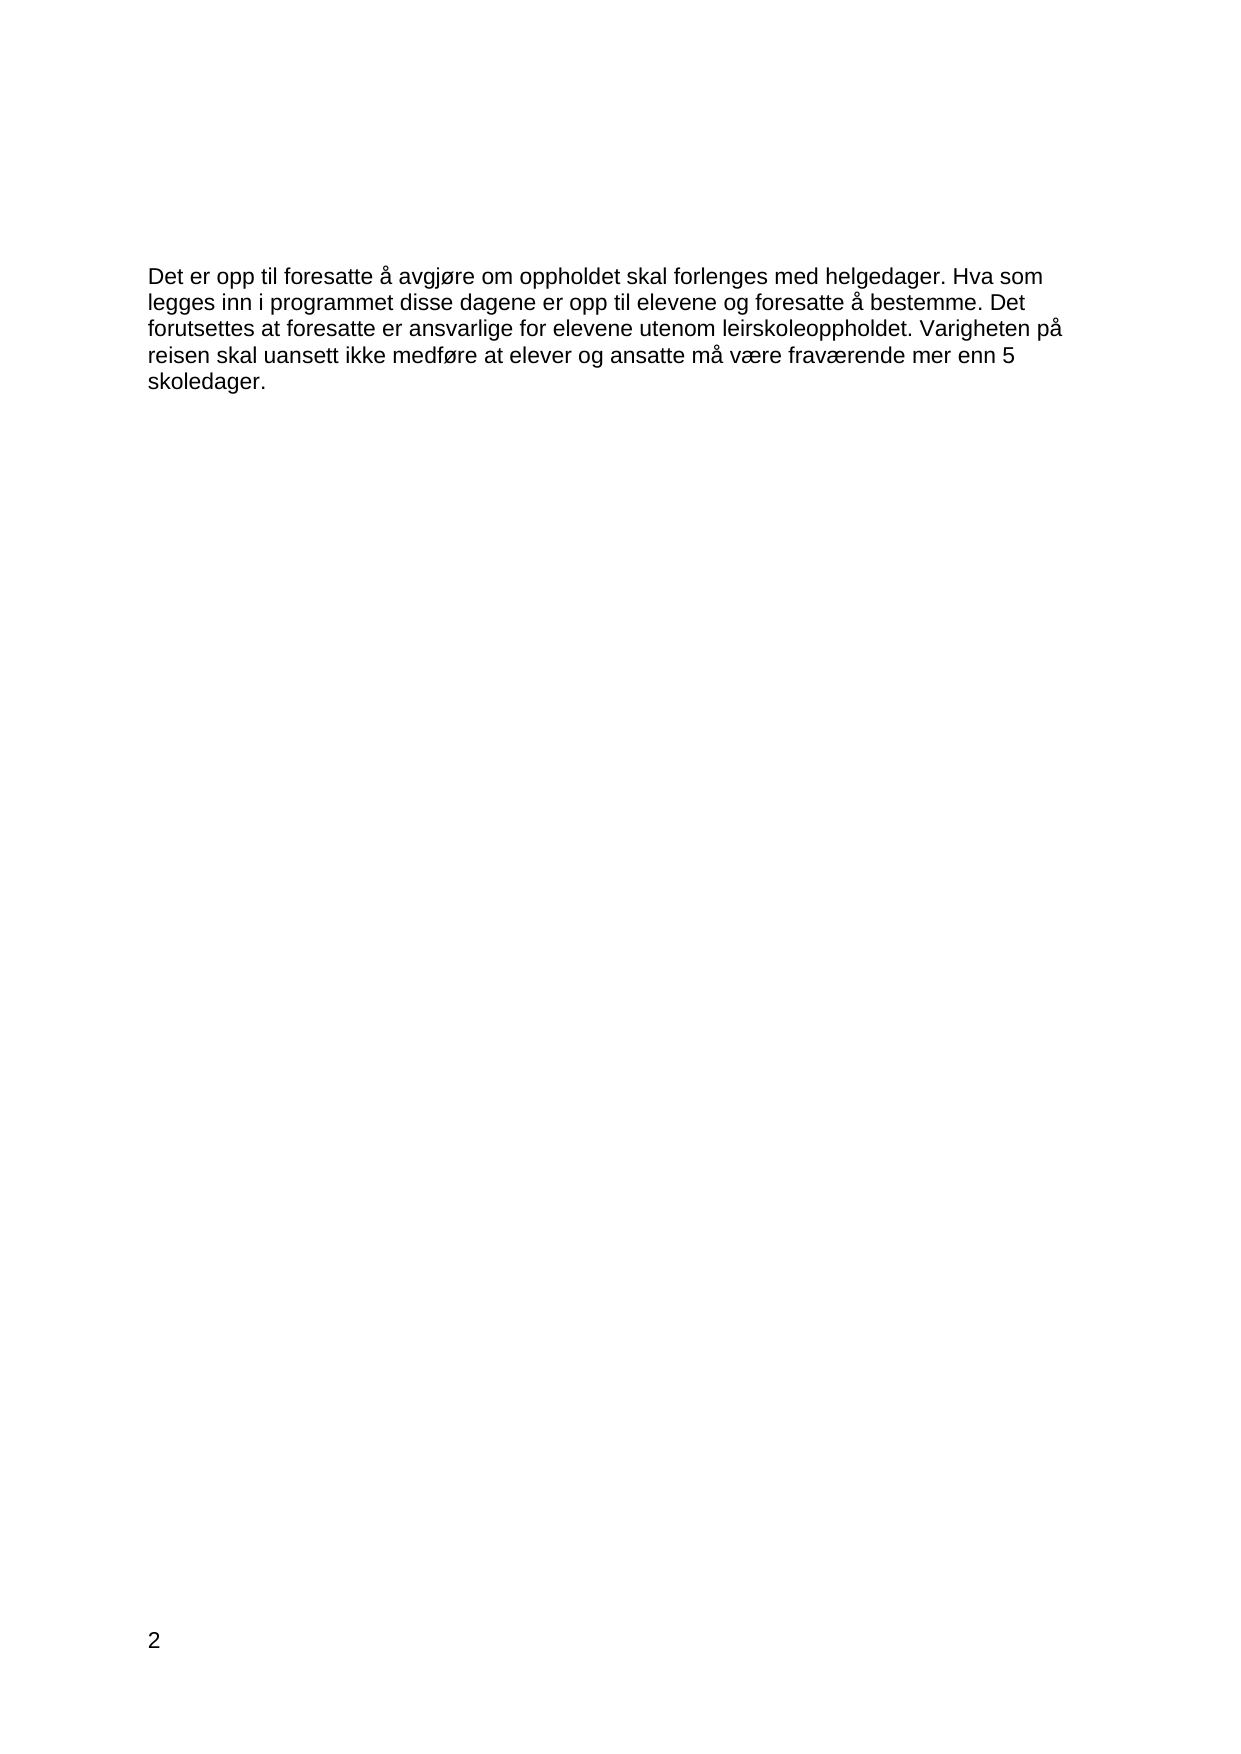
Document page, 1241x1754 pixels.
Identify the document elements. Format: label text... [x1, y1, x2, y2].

text Det er opp til foresatte å avgjøre om oppholdet skal forlenges med helgedager. Hva som legges inn i programmet disse dagene er opp til elevene og foresatte å bestemme. Det forutsettes at foresatte er ansvarlige for elevene utenom leirskoleoppholdet. Varigheten på reisen skal uansett ikke medføre at elever og ansatte må være fraværende mer enn 5 skoledager. [148, 263, 1092, 394]
